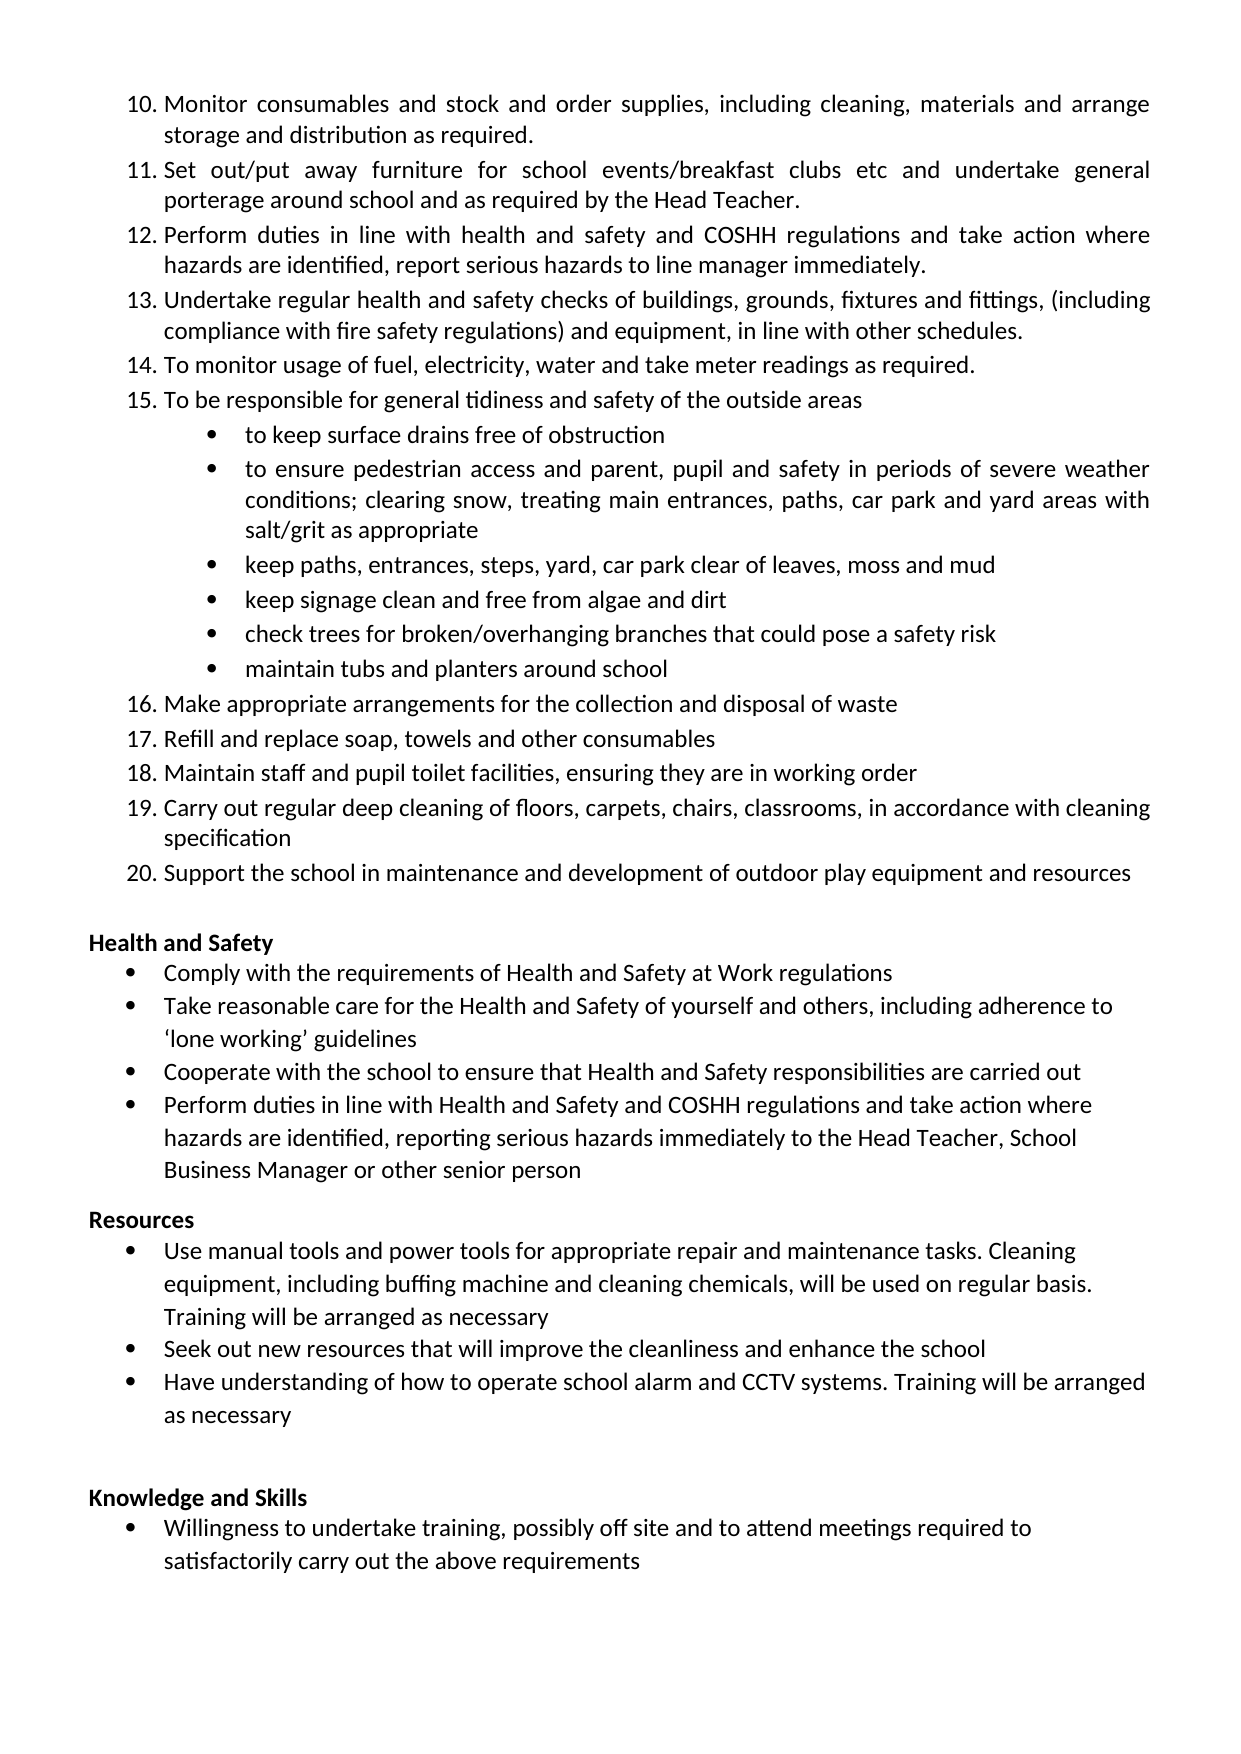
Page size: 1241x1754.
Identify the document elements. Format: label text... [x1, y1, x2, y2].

list Carry out regular deep cleaning of floors, carpets, chairs, classrooms, in accordance with cleaning specification [126, 792, 1152, 853]
list Refill and replace soap, towels and other consumables [126, 723, 1152, 753]
list Cooperate with the school to ensure that Health and Safety responsibilities are carried out [126, 1056, 1152, 1086]
list To be responsible for general tidiness and safety of the outside areas [126, 384, 1152, 415]
list Perform duties in line with health and safety and COSHH regulations and take action where hazards are identified, report serious hazards to line manager immediately. [126, 219, 1152, 280]
list Maintain staff and pupil toilet facilities, ensuring they are in working order [126, 757, 1152, 788]
list to ensure pedestrian access and parent, pupil and safety in periods of severe weather conditions; clearing snow, treating main entrances, paths, car park and yard areas with salt/grit as appropriate [207, 453, 1152, 545]
text Health and Safety [89, 927, 1152, 957]
list check trees for broken/overhanging branches that could pose a safety risk [207, 619, 1152, 649]
list Monitor consumables and stock and order supplies, including cleaning, materials and arrange storage and distribution as required. [126, 89, 1152, 150]
list Willingness to undertake training, possibly off site and to attend meetings required to satisfactorily carry out the above requirements [126, 1512, 1152, 1576]
list Have understanding of how to operate school alarm and CCTV systems. Training will be arranged as necessary [126, 1366, 1152, 1430]
text Resources [89, 1204, 1152, 1235]
list keep signage clean and free from algae and dirt [207, 584, 1152, 614]
list Take reasonable care for the Health and Safety of yourself and others, including adherence to ‘lone working’ guidelines [126, 990, 1152, 1053]
list Use manual tools and power tools for appropriate repair and maintenance tasks. Cleaning equipment, including buffing machine and cleaning chemicals, will be used on regular basis. Training will be arranged as necessary [126, 1235, 1152, 1331]
list maintain tubs and planters around school [207, 653, 1152, 684]
list Make appropriate arrangements for the collection and disposal of waste [126, 688, 1152, 718]
list Comply with the requirements of Health and Safety at Work regulations [126, 957, 1152, 988]
list Undertake regular health and safety checks of buildings, grounds, fixtures and fittings, (including compliance with fire safety regulations) and equipment, in line with other schedules. [126, 284, 1152, 345]
list To monitor usage of fuel, electricity, water and take meter readings as required. [126, 349, 1152, 380]
list Seek out new resources that will improve the cleanliness and enhance the school [126, 1333, 1152, 1364]
text Knowledge and Skills [89, 1482, 1152, 1512]
list Support the school in maintenance and development of outdoor play equipment and resources [126, 857, 1152, 888]
list Set out/put away furniture for school events/breakfast clubs etc and undertake general porterage around school and as required by the Head Teacher. [126, 154, 1152, 215]
list Perform duties in line with Health and Safety and COSHH regulations and take action where hazards are identified, reporting serious hazards immediately to the Head Teacher, School Business Manager or other senior person [126, 1089, 1152, 1185]
list keep paths, entrances, steps, yard, car park clear of leaves, moss and mud [207, 549, 1152, 580]
list to keep surface drains free of obstruction [207, 419, 1152, 449]
